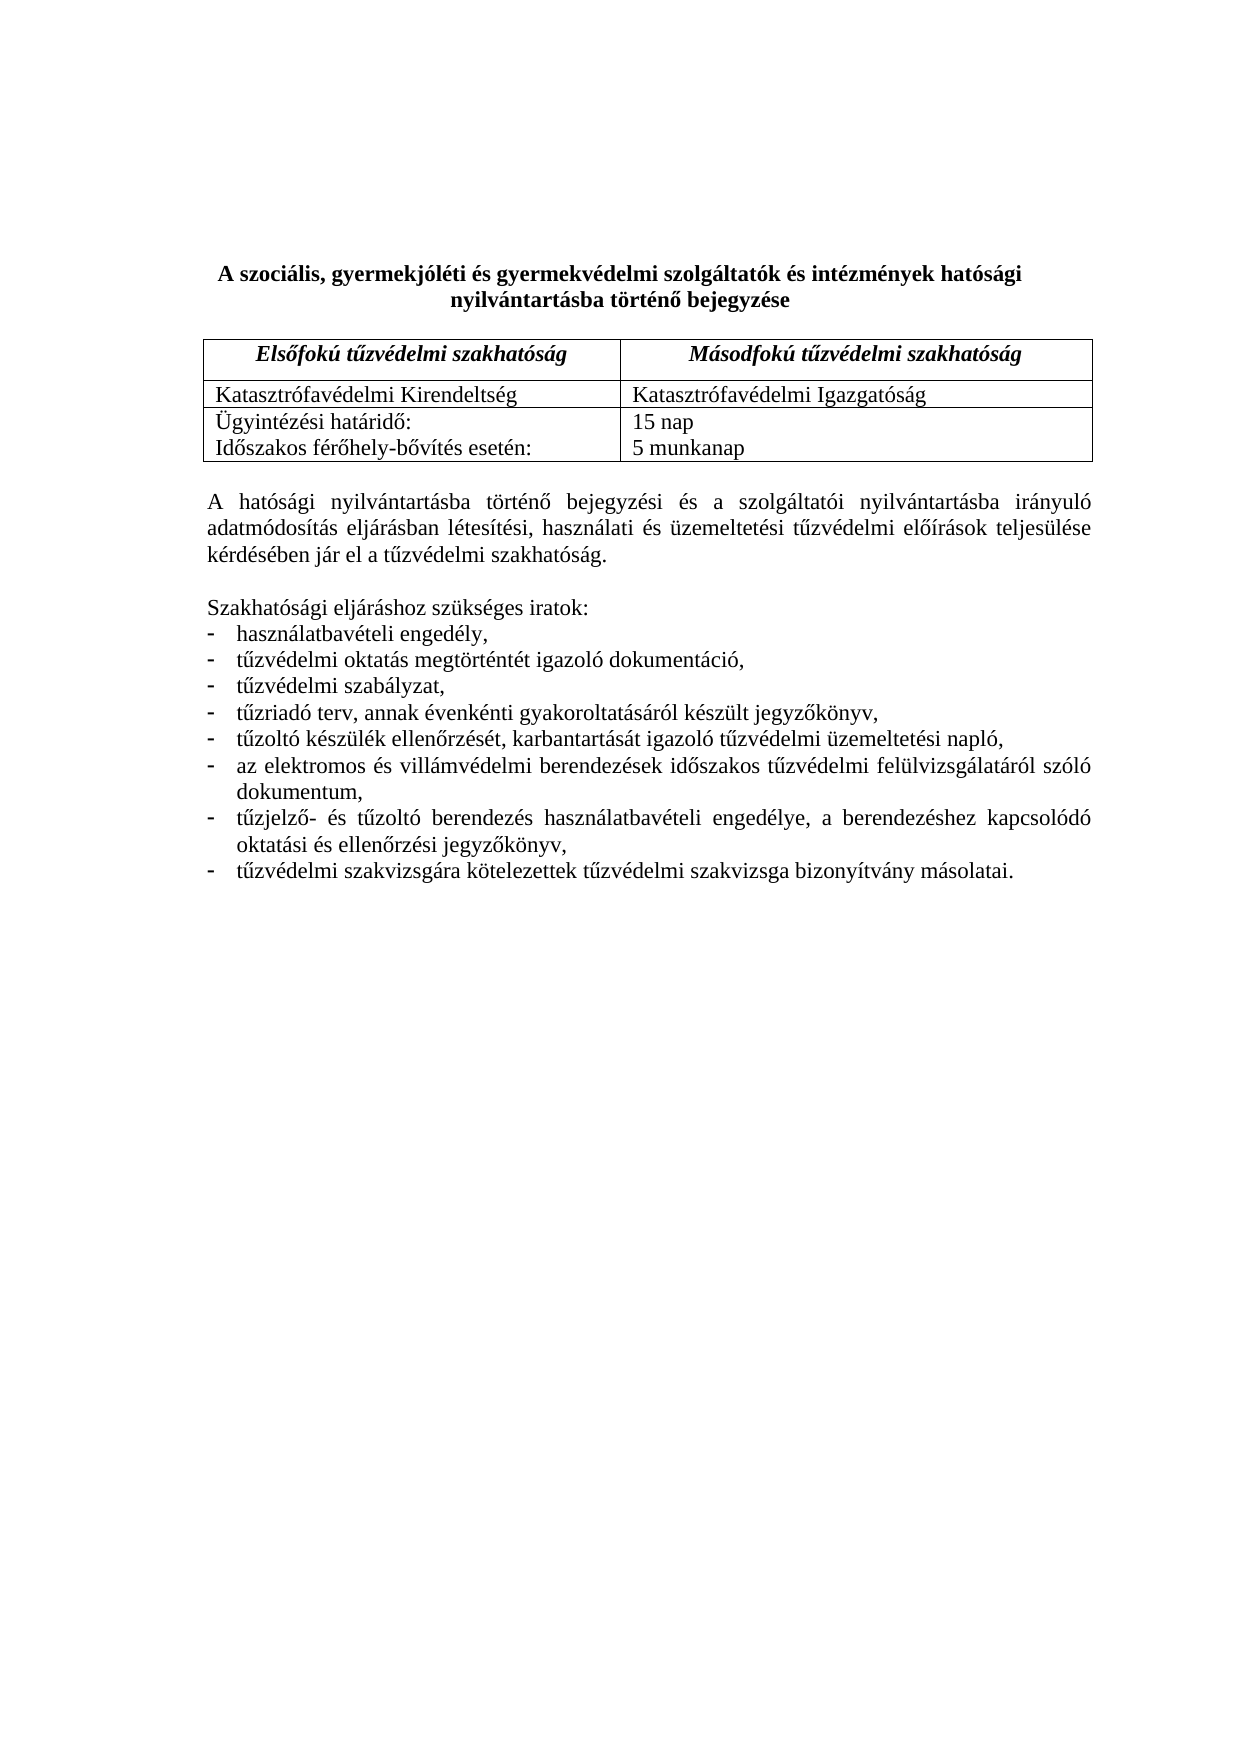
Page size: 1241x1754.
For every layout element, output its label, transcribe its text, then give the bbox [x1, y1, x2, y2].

list tűzvédelmi oktatás megtörténtét igazoló dokumentáció, [207, 646, 1092, 673]
table_header Másodfokú tűzvédelmi szakhatóság [621, 340, 1092, 379]
table_cell 15 nap 5 munkanap [621, 408, 1092, 461]
text A hatósági nyilvántartásba történő bejegyzési és a szolgáltatói nyilvántartásba irányuló adatmódosítás eljárásban létesítési, használati és üzemeltetési tűzvédelmi előírások teljesülése kérdésében jár el a tűzvédelmi szakhatóság. [207, 488, 1092, 567]
table_cell Ügyintézési határidő: Időszakos férőhely-bővítés esetén: [204, 408, 620, 461]
list tűzriadó terv, annak évenkénti gyakoroltatásáról készült jegyzőkönyv, [207, 699, 1092, 725]
table_cell Katasztrófavédelmi Igazgatóság [621, 381, 1092, 407]
table_header Elsőfokú tűzvédelmi szakhatóság [204, 340, 620, 379]
list az elektromos és villámvédelmi berendezések időszakos tűzvédelmi felülvizsgálatáról szóló dokumentum, [207, 752, 1092, 804]
text A szociális, gyermekjóléti és gyermekvédelmi szolgáltatók és intézmények hatósági nyilvántartásba történő bejegyzése [148, 260, 1092, 313]
text Szakhatósági eljáráshoz szükséges iratok: [207, 593, 1092, 620]
list tűzvédelmi szabályzat, [207, 673, 1092, 699]
list használatbavételi engedély, [207, 620, 1092, 646]
list tűzoltó készülék ellenőrzését, karbantartását igazoló tűzvédelmi üzemeltetési napló, [207, 725, 1092, 752]
list tűzvédelmi szakvizsgára kötelezettek tűzvédelmi szakvizsga bizonyítvány másolatai. [207, 857, 1092, 883]
list tűzjelző- és tűzoltó berendezés használatbavételi engedélye, a berendezéshez kapcsolódó oktatási és ellenőrzési jegyzőkönyv, [207, 804, 1092, 857]
table_cell Katasztrófavédelmi Kirendeltség [204, 381, 620, 407]
